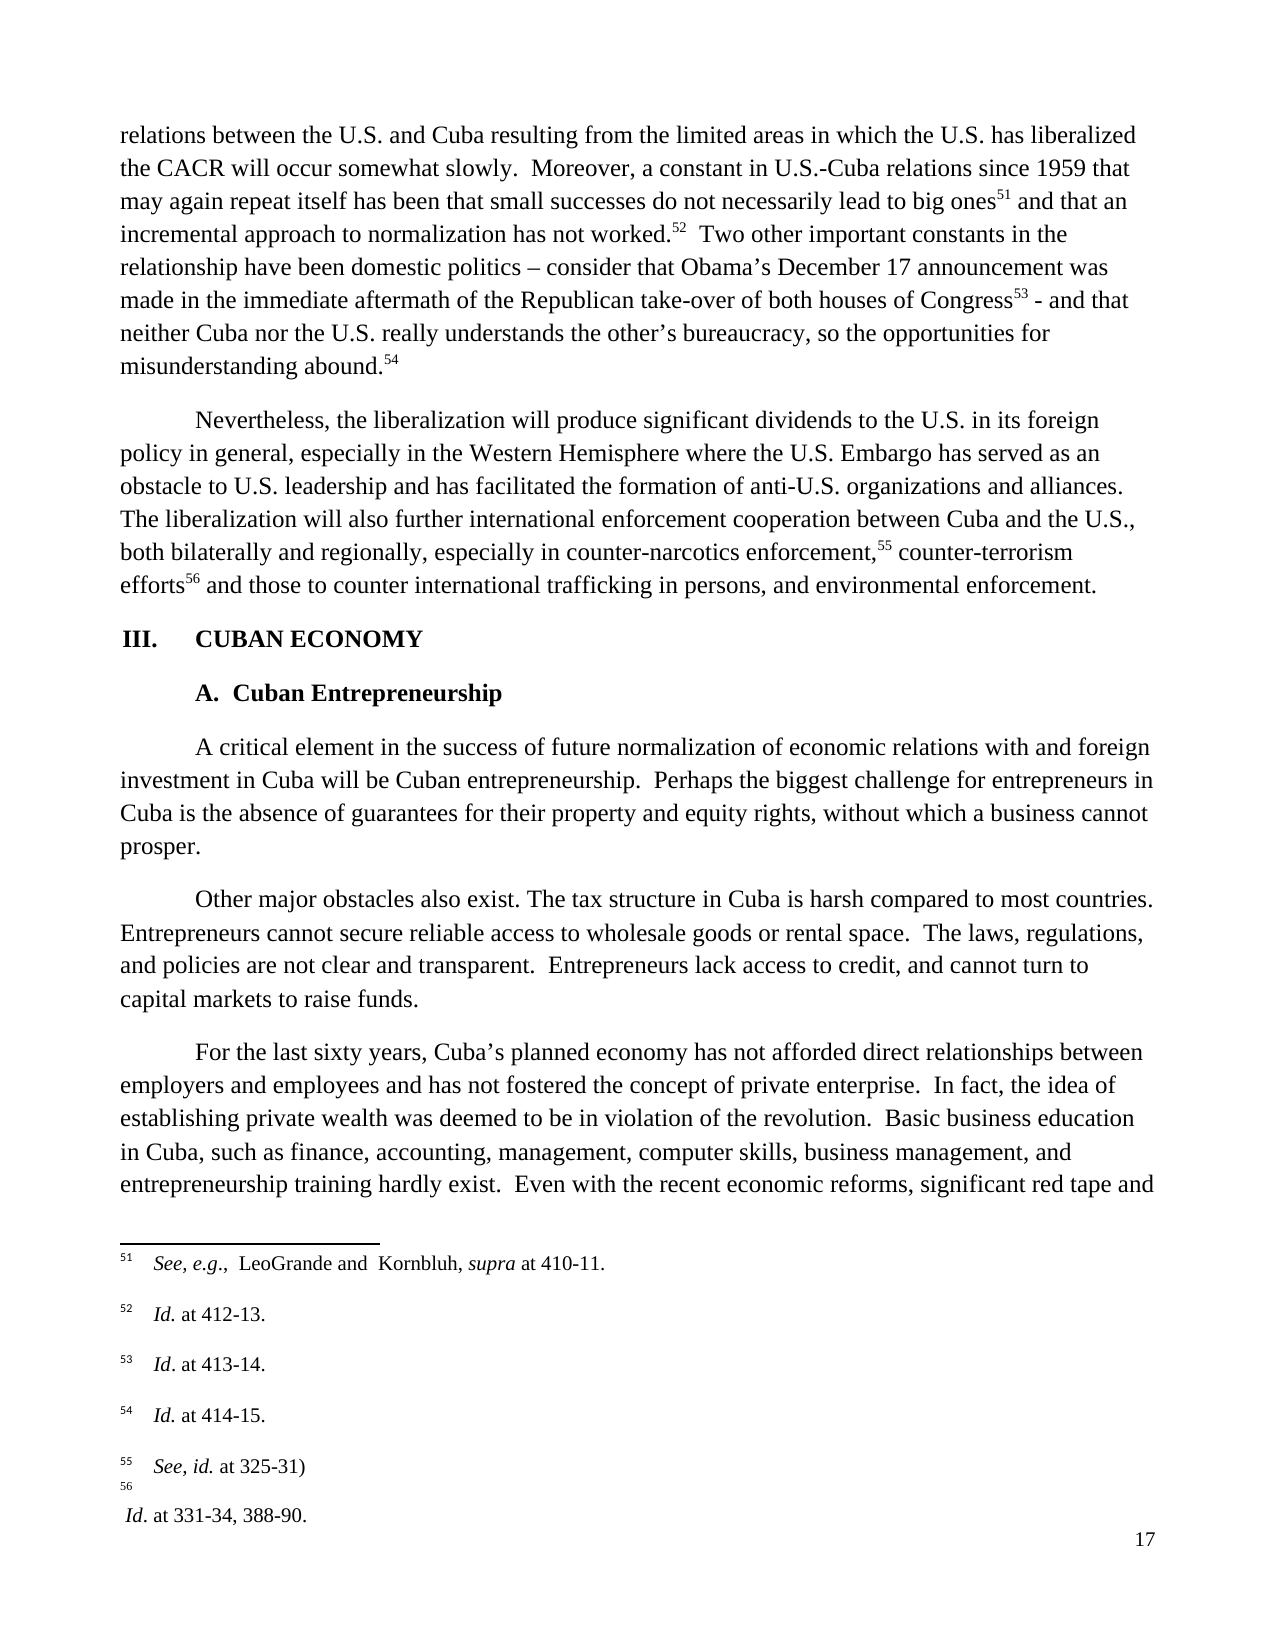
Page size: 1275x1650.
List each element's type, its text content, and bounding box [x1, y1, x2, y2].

text A critical element in the success of future normalization of economic relations with and foreign investment in Cuba will be Cuban entrepreneurship. Perhaps the biggest challenge for entrepreneurs in Cuba is the absence of guarantees for their property and equity rights, without which a business cannot prosper. [120, 732, 1155, 859]
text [120, 1037, 1155, 1198]
subtitle Cuban Entrepreneurship [195, 678, 1155, 707]
text Nevertheless, the liberalization will produce significant dividends to the U.S. in its foreign policy in general, especially in the Western Hemisphere where the U.S. Embargo has served as an obstacle to U.S. leadership and has facilitated the formation of anti-U.S. organizations and alliances. The liberalization will also further international enforcement cooperation between Cuba and the U.S., both bilaterally and regionally, especially in counter-narcotics enforcement, counter-terrorism efforts and those to counter international trafficking in persons, and environmental enforcement. [120, 405, 1155, 599]
text Other major obstacles also exist. The tax structure in Cuba is harsh compared to most countries. Entrepreneurs cannot secure reliable access to wholesale goods or rental space. The laws, regulations, and policies are not clear and transparent. Entrepreneurs lack access to credit, and cannot turn to capital markets to raise funds. [120, 884, 1155, 1012]
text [120, 120, 1155, 380]
subtitle cubaN economy [157, 624, 1155, 653]
